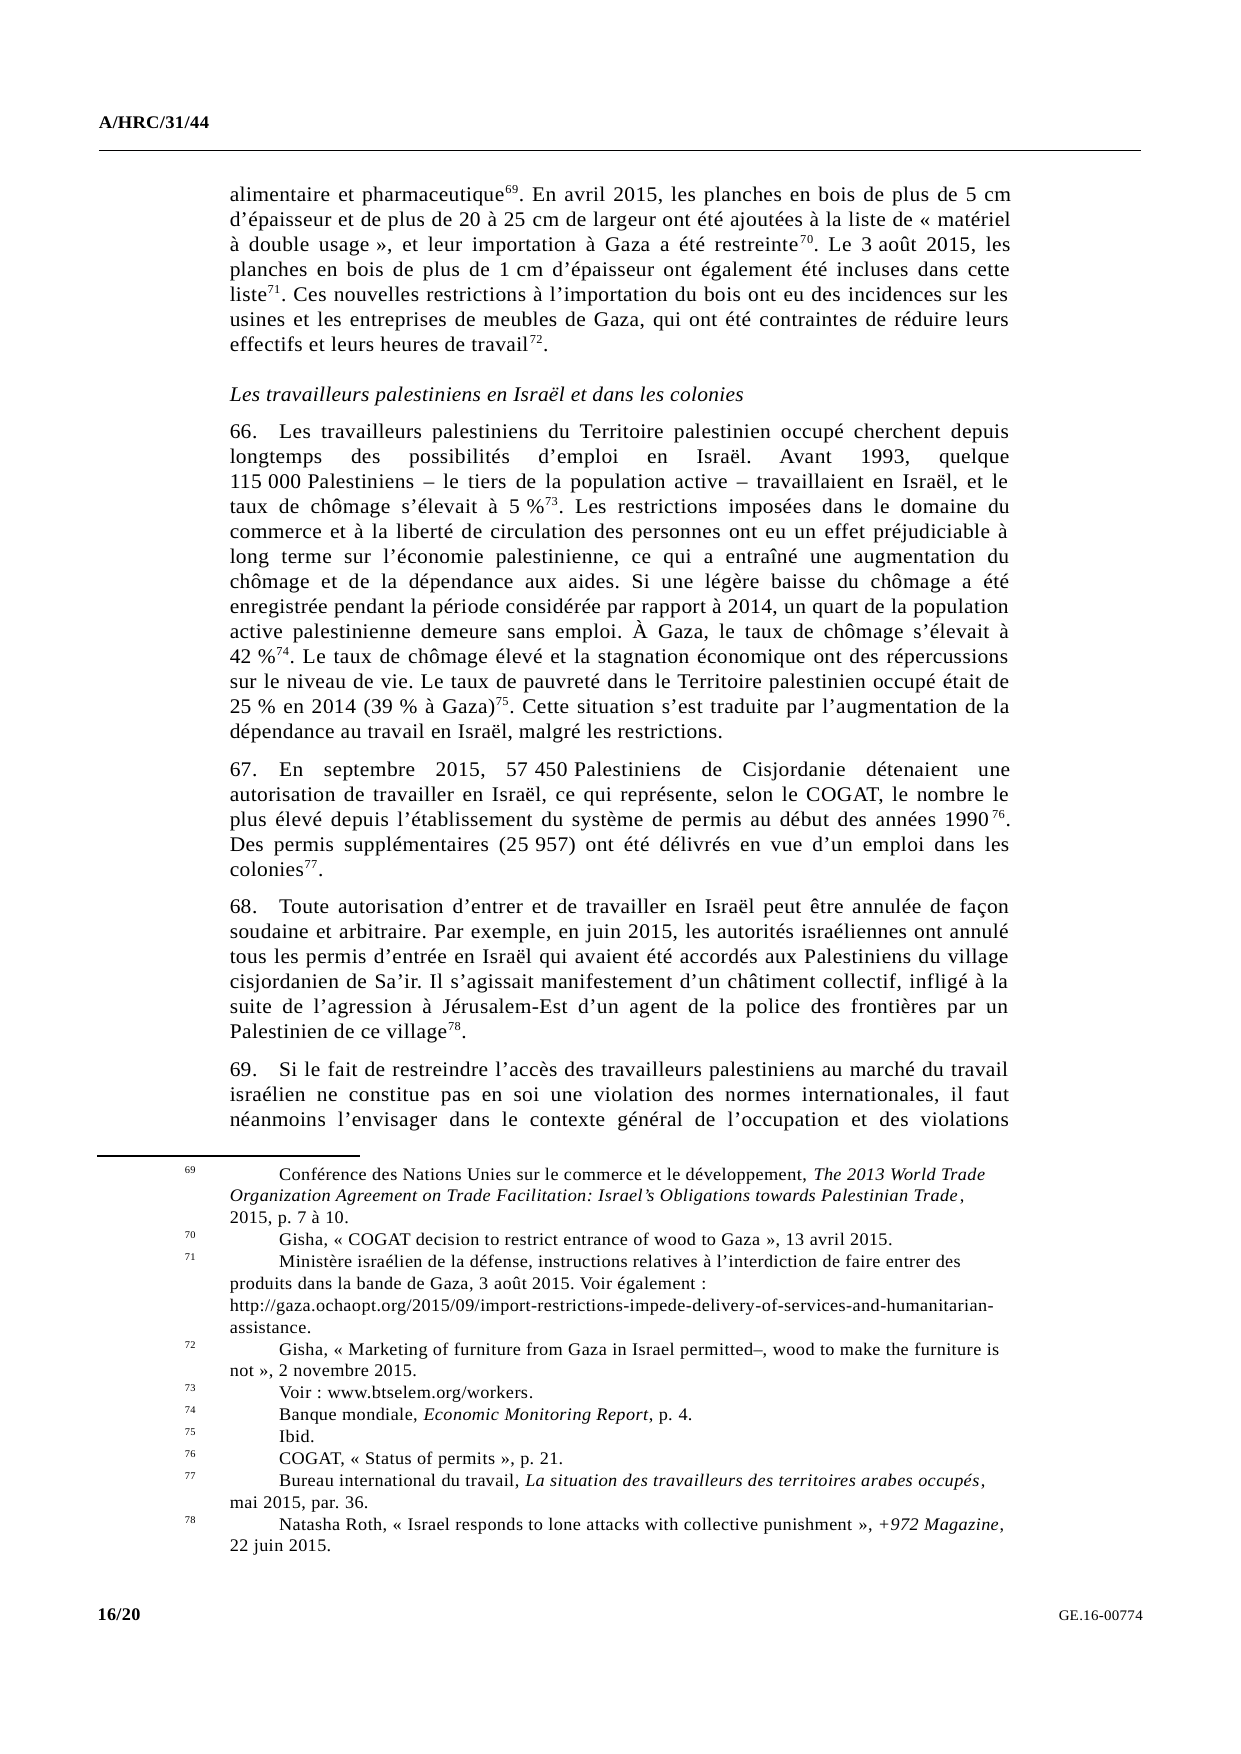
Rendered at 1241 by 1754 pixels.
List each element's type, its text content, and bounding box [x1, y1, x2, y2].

list Les travailleurs palestiniens du Territoire palestinien occupé cherchent depuis longtemps des possibilités d’emploi en Israël. Avant 1993, quelque 115 000 Palestiniens – le tiers de la population active – travaillaient en Israël, et le taux de chômage s’élevait à 5 %. Les restrictions imposées dans le domaine du commerce et à la liberté de circulation des personnes ont eu un effet préjudiciable à long terme sur l’économie palestinienne, ce qui a entraîné une augmentation du chômage et de la dépendance aux aides. Si une légère baisse du chômage a été enregistrée pendant la période considérée par rapport à 2014, un quart de la population active palestinienne demeure sans emploi. À Gaza, le taux de chômage s’élevait à 42 %. Le taux de chômage élevé et la stagnation économique ont des répercussions sur le niveau de vie. Le taux de pauvreté dans le Territoire palestinien occupé était de 25 % en 2014 (39 % à Gaza). Cette situation s’est traduite par l’augmentation de la dépendance au travail en Israël, malgré les restrictions. [229, 419, 1011, 744]
list Si le fait de restreindre l’accès des travailleurs palestiniens au marché du travail israélien ne constitue pas en soi une violation des normes internationales, il faut néanmoins l’envisager dans le contexte général de l’occupation et des violations concomitantes du droit international des droits de l’homme et du droit international humanitaire. Les restrictions disproportionnées imposées par Israël à la liberté de circulation et au commerce ont considérablement contribué aux graves difficultés économiques en Cisjordanie et à Gaza, qui entravent l’accès à des moyens de subsistance et à un travail dans le Territoire palestinien occupé. [229, 1056, 1011, 1131]
text Les travailleurs palestiniens en Israël et dans les colonies [97, 381, 1011, 406]
list En septembre 2015, 57 450 Palestiniens de Cisjordanie détenaient une autorisation de travailler en Israël, ce qui représente, selon le COGAT, le nombre le plus élevé depuis l’établissement du système de permis au début des années 1990. Des permis supplémentaires (25 957) ont été délivrés en vue d’un emploi dans les colonies. [229, 756, 1011, 881]
list Toute autorisation d’entrer et de travailler en Israël peut être annulée de façon soudaine et arbitraire. Par exemple, en juin 2015, les autorités israéliennes ont annulé tous les permis d’entrée en Israël qui avaient été accordés aux Palestiniens du village cisjordanien de Sa’ir. Il s’agissait manifestement d’un châtiment collectif, infligé à la suite de l’agression à Jérusalem-Est d’un agent de la police des frontières par un Palestinien de ce village. [229, 894, 1011, 1044]
list La situation à Gaza s’est améliorée, malgré le maintien de restrictions strictes. Depuis novembre 2014, Israël a commencé à autoriser la vente d’une quantité limitée de biens en Cisjordanie et en Israël, notamment des produits agricoles, du textile, des produits en métal et des meubles. Cet assouplissement des restrictions a permis l’entrée de 908 cargaisons au cours des dix premiers mois de 2015, par rapport à 228 en 2014. Cependant, les taux actuels ne représentent qu’environ 15 % des niveaux atteints avant le blocus. En outre, les restrictions à l’importation à Gaza de biens figurant sur la liste de « matériel à double usage » ont affaibli les secteurs productifs palestiniens, en particulier la sidérurgie, l’ingénierie, l’agriculture et les industries alimentaire et pharmaceutique. En avril 2015, les planches en bois de plus de 5 cm d’épaisseur et de plus de 20 à 25 cm de largeur ont été ajoutées à la liste de « matériel à double usage », et leur importation à Gaza a été restreinte. Le 3 août 2015, les planches en bois de plus de 1 cm d’épaisseur ont également été incluses dans cette liste. Ces nouvelles restrictions à l’importation du bois ont eu des incidences sur les usines et les entreprises de meubles de Gaza, qui ont été contraintes de réduire leurs effectifs et leurs heures de travail. [229, 181, 1011, 356]
